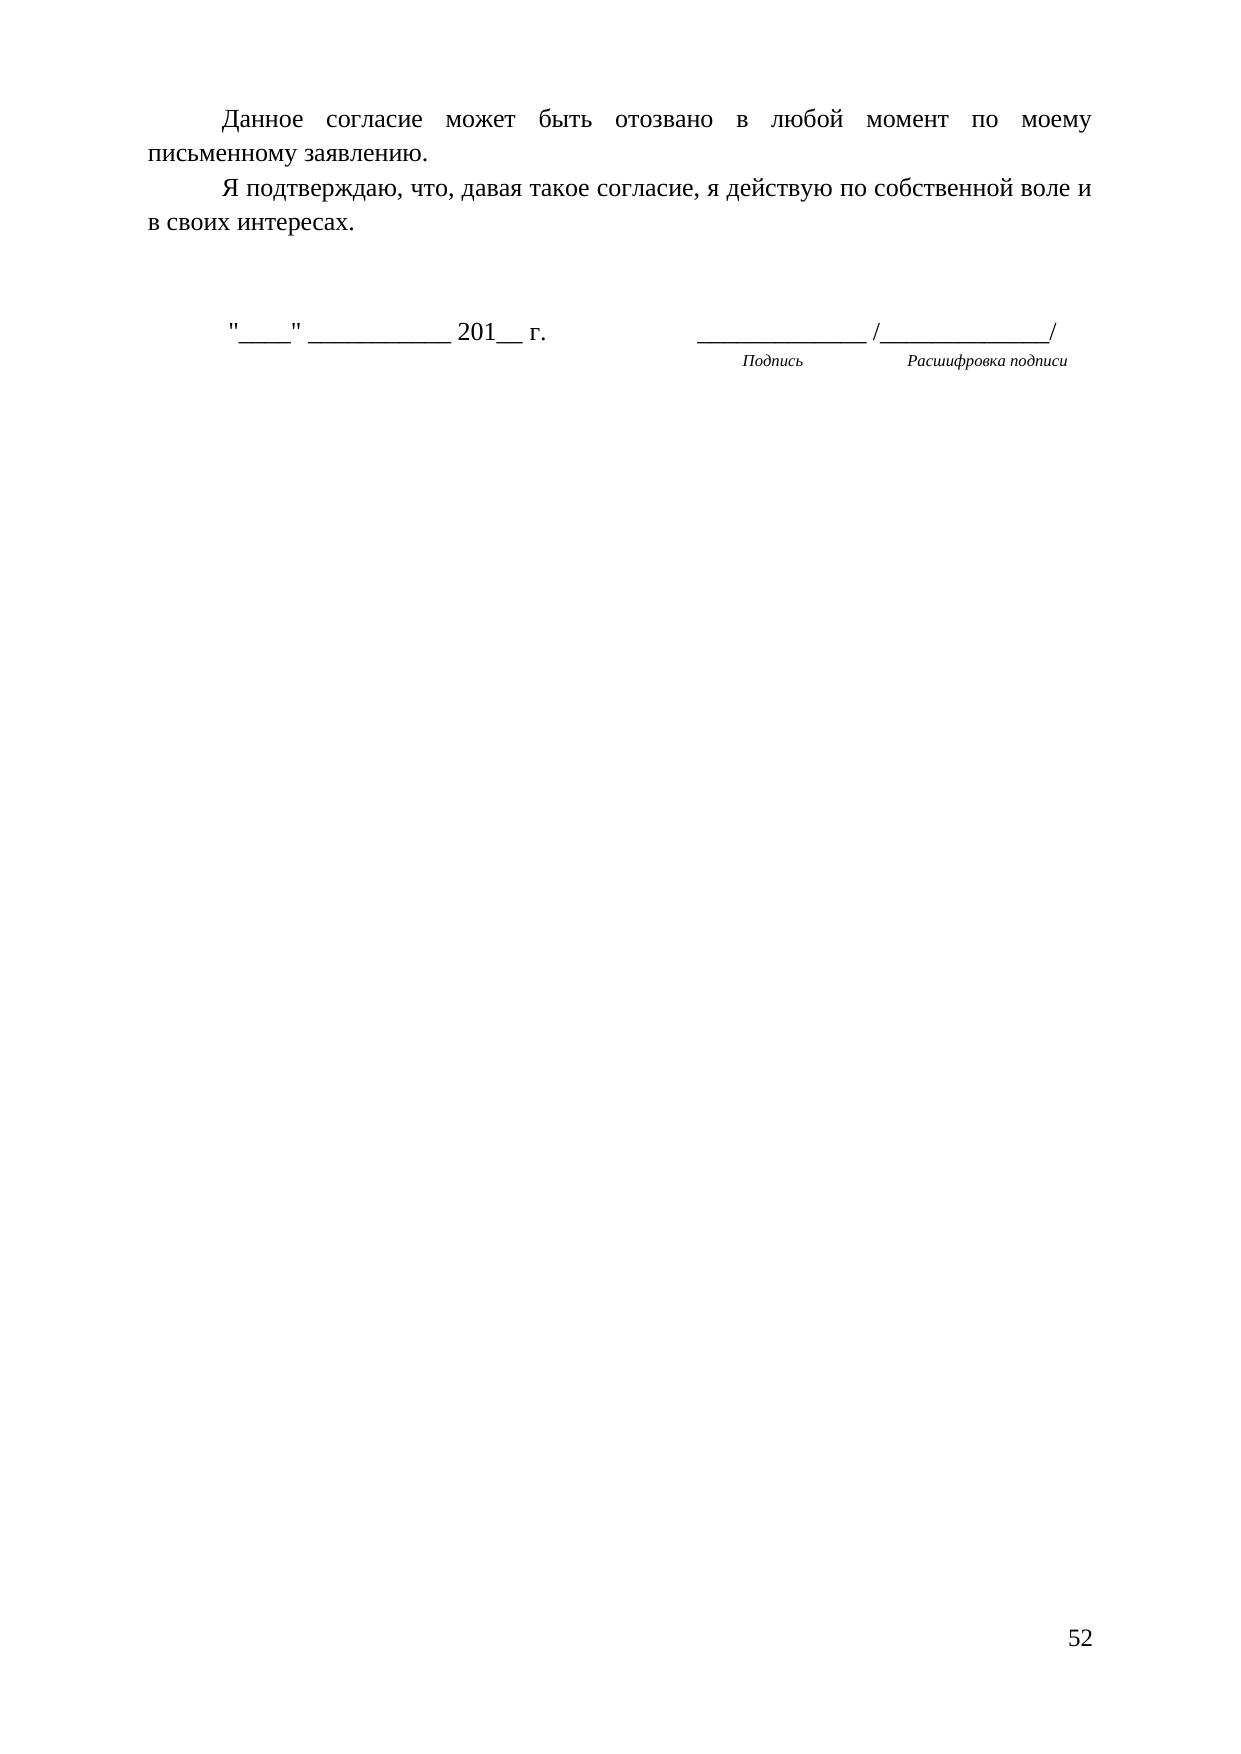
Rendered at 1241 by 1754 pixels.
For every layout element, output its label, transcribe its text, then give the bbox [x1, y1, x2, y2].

text Подпись Расшифровка подписи [148, 350, 1093, 369]
text "____" ___________ 201__ г. _____________ /_____________/ [148, 316, 1093, 346]
text Данное согласие может быть отозвано в любой момент по моему письменному заявлению. [148, 103, 1093, 167]
text Я подтверждаю, что, давая такое согласие, я действую по собственной воле и в своих интересах. [148, 172, 1093, 236]
